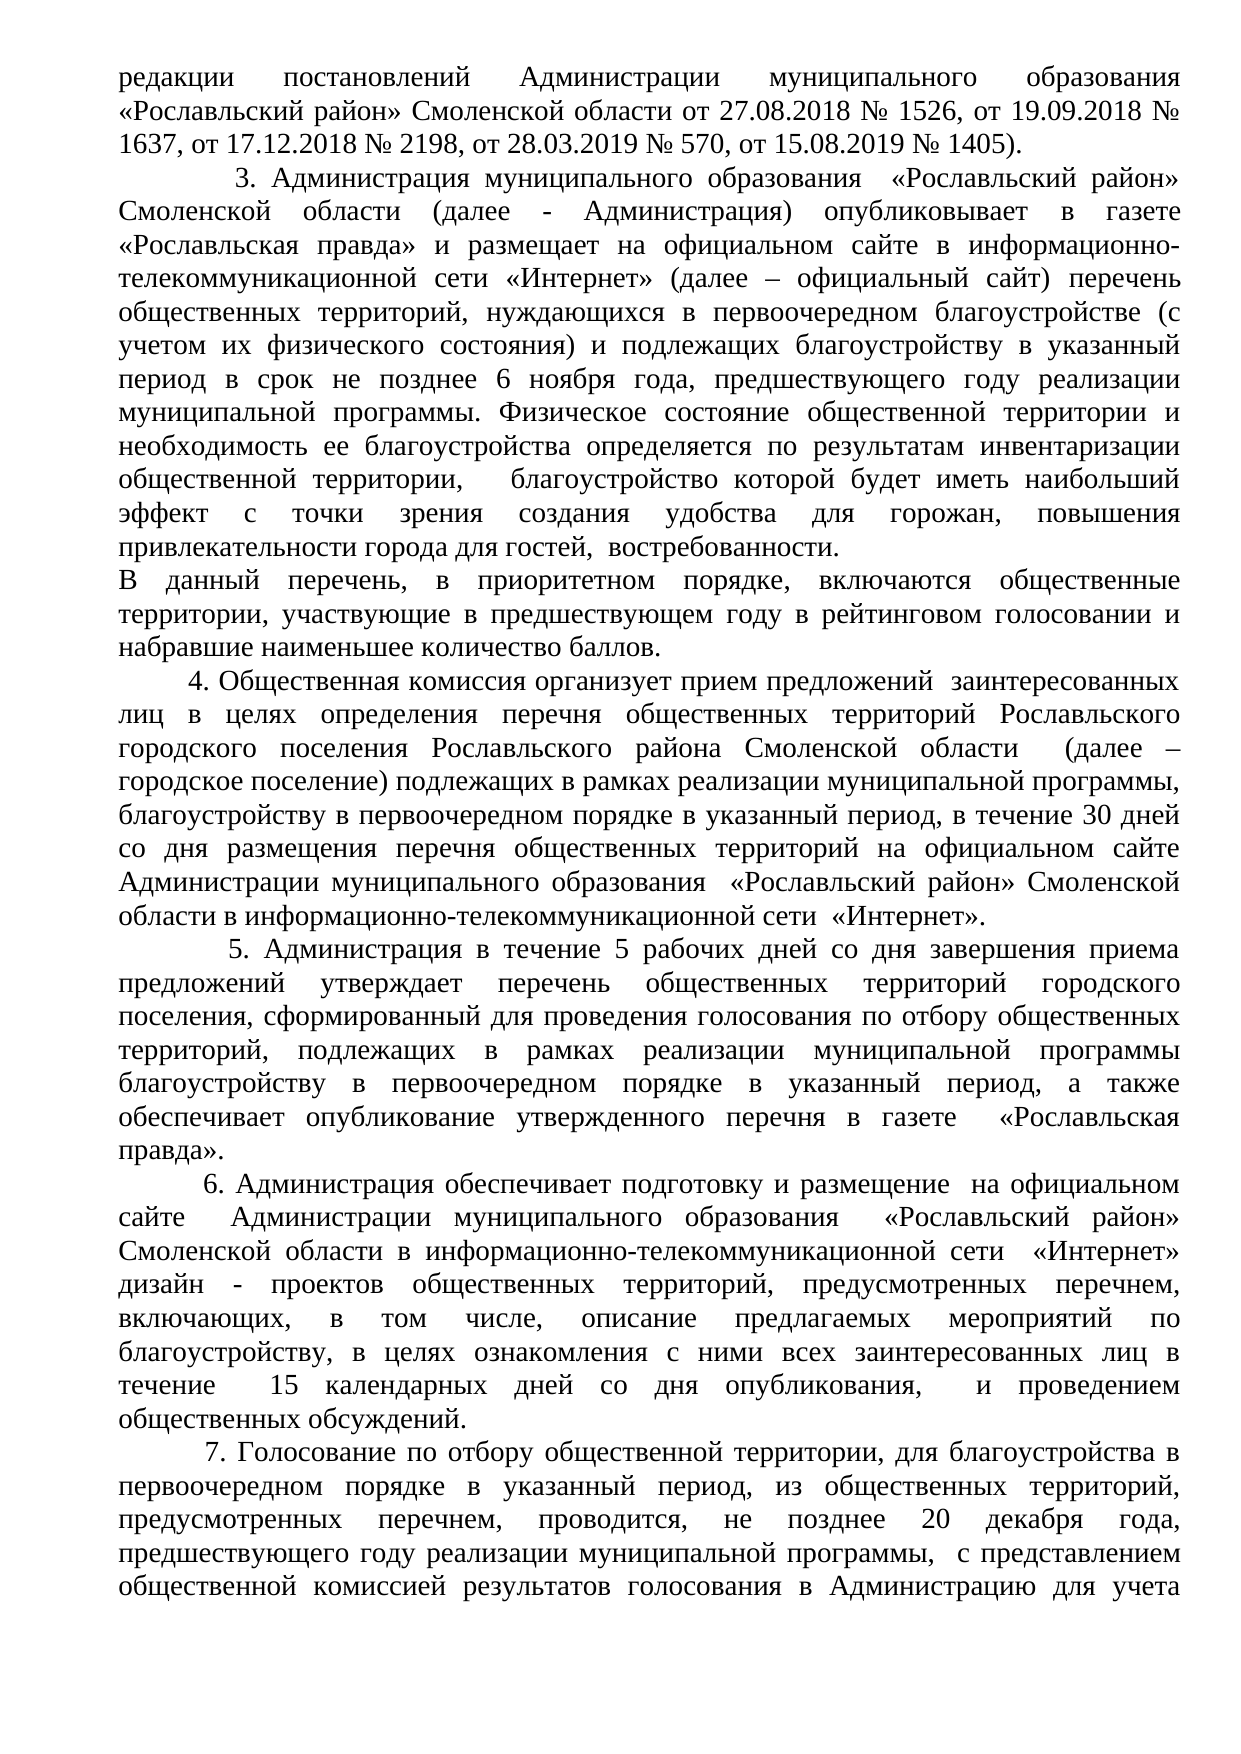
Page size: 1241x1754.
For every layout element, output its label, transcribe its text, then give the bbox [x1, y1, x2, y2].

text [118, 59, 1181, 160]
text 5. Администрация в течение 5 рабочих дней со дня завершения приема предложений утверждает перечень общественных территорий городского поселения, сформированный для проведения голосования по отбору общественных территорий, подлежащих в рамках реализации муниципальной программы благоустройству в первоочередном порядке в указанный период, а также обеспечивает опубликование утвержденного перечня в газете «Рославльская правда». [118, 931, 1181, 1166]
text 4. Общественная комиссия организует прием предложений заинтересованных лиц в целях определения перечня общественных территорий Рославльского городского поселения Рославльского района Смоленской области (далее – городское поселение) подлежащих в рамках реализации муниципальной программы, благоустройству в первоочередном порядке в указанный период, в течение 30 дней со дня размещения перечня общественных территорий на официальном сайте Администрации муниципального образования «Рославльский район» Смоленской области в информационно-телекоммуникационной сети «Интернет». [118, 663, 1181, 931]
text 3. Администрация муниципального образования «Рославльский район» Смоленской области (далее - Администрация) опубликовывает в газете «Рославльская правда» и размещает на официальном сайте в информационно-телекоммуникационной сети «Интернет» (далее – официальный сайт) перечень общественных территорий, нуждающихся в первоочередном благоустройстве (с учетом их физического состояния) и подлежащих благоустройству в указанный период в срок не позднее 6 ноября года, предшествующего году реализации муниципальной программы. Физическое состояние общественной территории и необходимость ее благоустройства определяется по результатам инвентаризации общественной территории, благоустройство которой будет иметь наибольший эффект с точки зрения создания удобства для горожан, повышения привлекательности города для гостей, востребованности. [118, 160, 1181, 562]
text 6. Администрация обеспечивает подготовку и размещение на официальном сайте Администрации муниципального образования «Рославльский район» Смоленской области в информационно-телекоммуникационной сети «Интернет» дизайн - проектов общественных территорий, предусмотренных перечнем, включающих, в том числе, описание предлагаемых мероприятий по благоустройству, в целях ознакомления с ними всех заинтересованных лиц в течение 15 календарных дней со дня опубликования, и проведением общественных обсуждений. [118, 1166, 1181, 1434]
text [118, 1434, 1181, 1602]
text В данный перечень, в приоритетном порядке, включаются общественные территории, участвующие в предшествующем году в рейтинговом голосовании и набравшие наименьшее количество баллов. [118, 562, 1181, 663]
